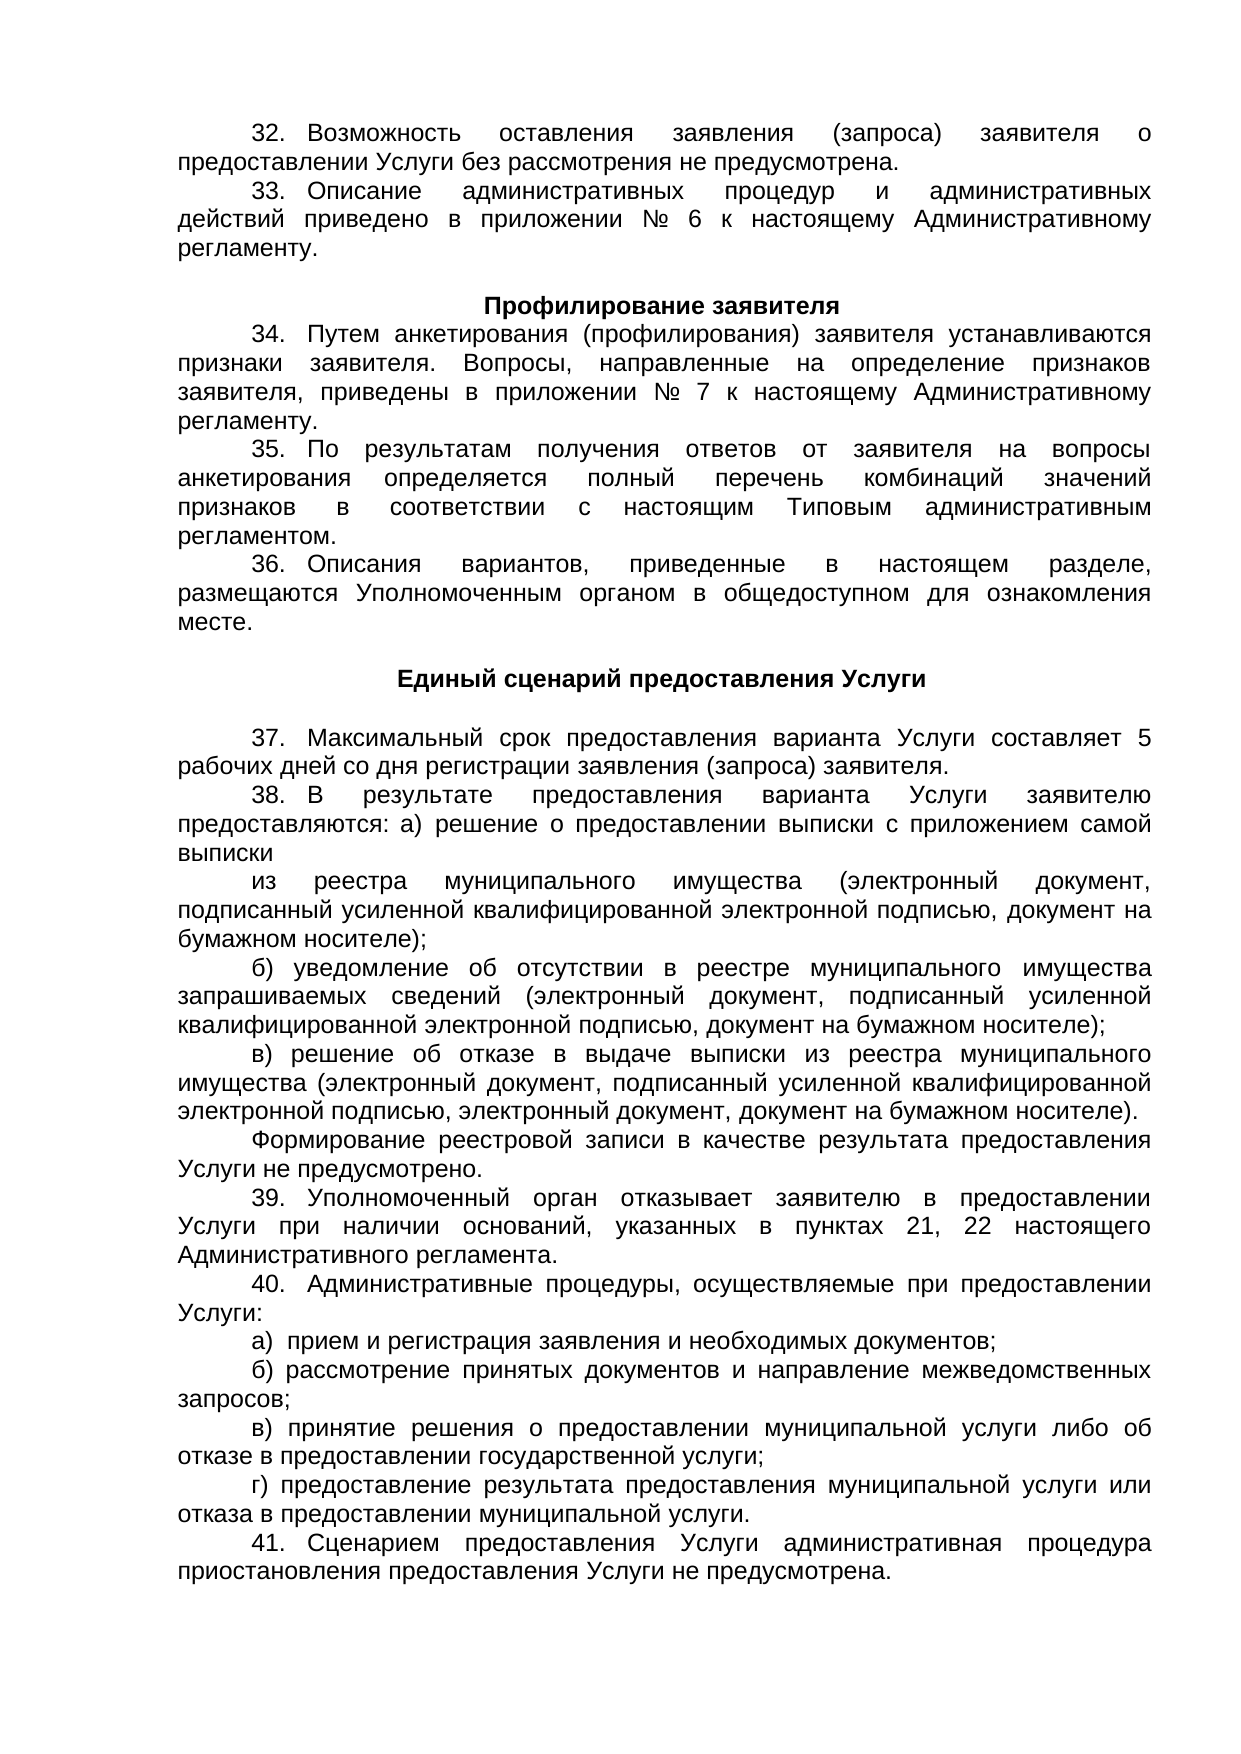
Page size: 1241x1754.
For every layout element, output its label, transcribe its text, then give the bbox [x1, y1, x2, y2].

subtitle Единый сценарий предоставления Услуги [194, 664, 1129, 693]
text б) рассмотрение принятых документов и направление межведомственных запросов; [177, 1355, 1152, 1412]
text в) принятие решения о предоставлении муниципальной услуги либо об отказе в предоставлении государственной услуги; [177, 1412, 1152, 1470]
list Описание административных процедур и административных действий приведено в приложении № 6 к настоящему Административному регламенту. [177, 176, 1152, 262]
list Описания вариантов, приведенные в настоящем разделе, размещаются Уполномоченным органом в общедоступном для ознакомления месте. [177, 549, 1152, 636]
text г) предоставление результата предоставления муниципальной услуги или отказа в предоставлении муниципальной услуги. [177, 1470, 1152, 1527]
text Формирование реестровой записи в качестве результата предоставления Услуги не предусмотрено. [177, 1125, 1152, 1182]
list Возможность оставления заявления (запроса) заявителя о предоставлении Услуги без рассмотрения не предусмотрена. [177, 118, 1152, 176]
list Максимальный срок предоставления варианта Услуги составляет 5 рабочих дней со дня регистрации заявления (запроса) заявителя. [177, 722, 1152, 780]
list По результатам получения ответов от заявителя на вопросы анкетирования определяется полный перечень комбинаций значений признаков в соответствии с настоящим Типовым административным регламентом. [177, 434, 1152, 549]
text б) уведомление об отсутствии в реестре муниципального имущества запрашиваемых сведений (электронный документ, подписанный усиленной квалифицированной электронной подписью, документ на бумажном носителе); [177, 952, 1152, 1039]
subtitle Профилирование заявителя [194, 291, 1130, 319]
text а) прием и регистрация заявления и необходимых документов; [177, 1326, 1152, 1355]
list В результате предоставления варианта Услуги заявителю предоставляются: а) решение о предоставлении выписки с приложением самой выписки [177, 780, 1152, 866]
list Сценарием предоставления Услуги административная процедура приостановления предоставления Услуги не предусмотрена. [177, 1527, 1152, 1585]
text из реестра муниципального имущества (электронный документ, подписанный усиленной квалифицированной электронной подписью, документ на бумажном носителе); [177, 866, 1152, 952]
text в) решение об отказе в выдаче выписки из реестра муниципального имущества (электронный документ, подписанный усиленной квалифицированной электронной подписью, электронный документ, документ на бумажном носителе). [177, 1039, 1152, 1125]
list Путем анкетирования (профилирования) заявителя устанавливаются признаки заявителя. Вопросы, направленные на определение признаков заявителя, приведены в приложении № 7 к настоящему Административному регламенту. [177, 319, 1152, 434]
list Административные процедуры, осуществляемые при предоставлении Услуги: [177, 1269, 1152, 1326]
list Уполномоченный орган отказывает заявителю в предоставлении Услуги при наличии оснований, указанных в пунктах 21, 22 настоящего Административного регламента. [177, 1182, 1152, 1269]
